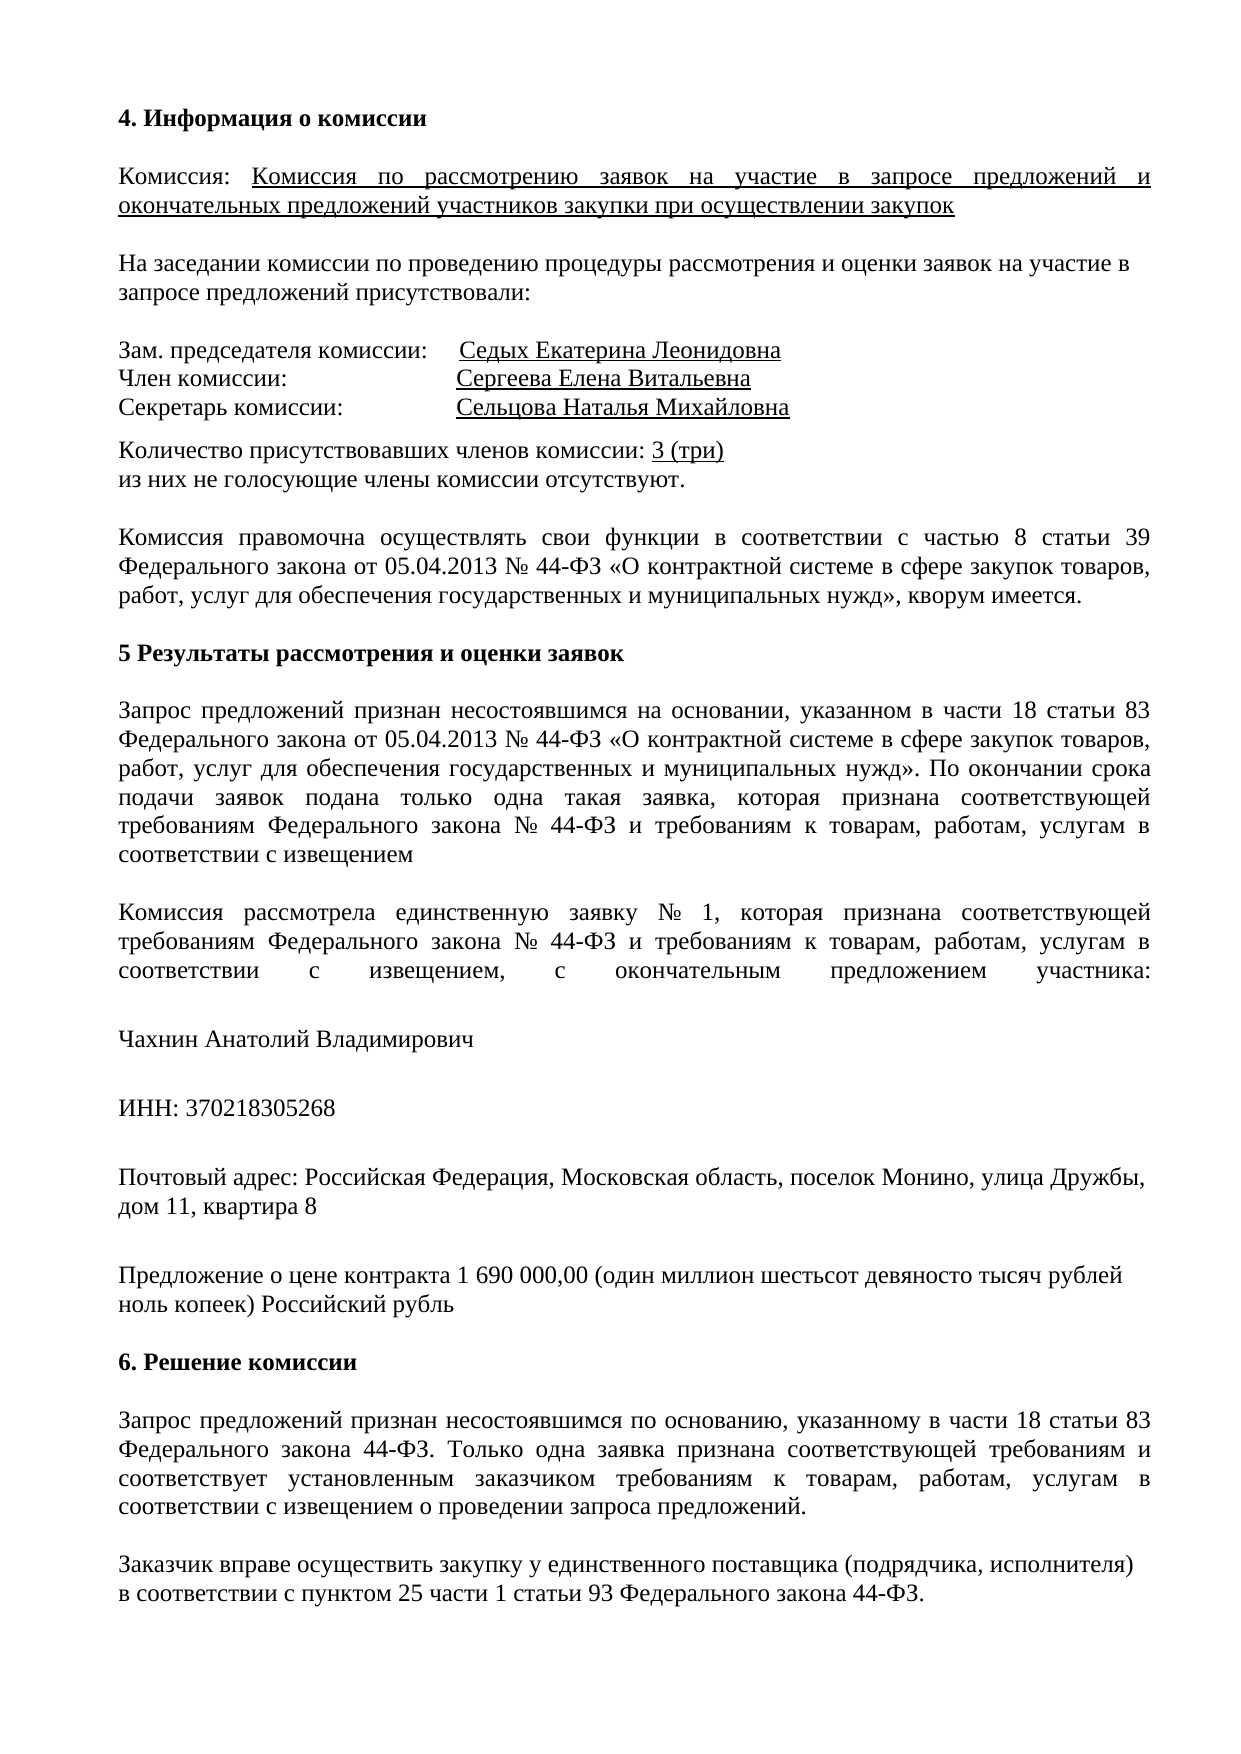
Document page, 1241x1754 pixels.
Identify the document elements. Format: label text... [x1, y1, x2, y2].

text 6. Решение комиссии [118, 1347, 1152, 1376]
text Комиссия: Комиссия по рассмотрению заявок на участие в запросе предложений и окончательных предложений участников закупки при осуществлении закупок [118, 161, 1152, 219]
text Предложение о цене контракта 1 690 000,00 (один миллион шестьсот девяносто тысяч рублей ноль копеек) Российский рубль [118, 1261, 1152, 1318]
text Заказчик вправе осуществить закупку у единственного поставщика (подрядчика, исполнителя) в соответствии с пунктом 25 части 1 статьи 93 Федерального закона 44-ФЗ. [118, 1549, 1152, 1607]
text 4. Информация о комиссии [118, 103, 1152, 132]
text Почтовый адрес: Российская Федерация, Московская область, поселок Монино, улица Дружбы, дом 11, квартира 8 [118, 1162, 1152, 1248]
text Запрос предложений признан несостоявшимся на основании, указанном в части 18 статьи 83 Федерального закона от 05.04.2013 № 44-ФЗ «О контрактной системе в сфере закупок товаров, работ, услуг для обеспечения государственных и муниципальных нужд». По окончании срока подачи заявок подана только одна такая заявка, которая признана соответствующей требованиям Федерального закона № 44-ФЗ и требованиям к товарам, работам, услугам в соответствии с извещением [118, 696, 1152, 868]
text Комиссия правомочна осуществлять свои функции в соответствии с частью 8 статьи 39 Федерального закона от 05.04.2013 № 44-ФЗ «О контрактной системе в сфере закупок товаров, работ, услуг для обеспечения государственных и муниципальных нужд», кворум имеется. [118, 522, 1152, 608]
text На заседании комиссии по проведению процедуры рассмотрения и оценки заявок на участие в запросе предложений присутствовали: [118, 248, 1152, 306]
text Комиссия рассмотрела единственную заявку № 1, которая признана соответствующей требованиям Федерального закона № 44-ФЗ и требованиям к товарам, работам, услугам в соответствии с извещением, с окончательным предложением участника: [118, 897, 1152, 1011]
text Член комиссии: Сергеева Елена Витальевна [118, 363, 1152, 392]
text Запрос предложений признан несостоявшимся по основанию, указанному в части 18 статьи 83 Федерального закона 44-ФЗ. Только одна заявка признана соответствующей требованиям и соответствует установленным заказчиком требованиям к товарам, работам, услугам в соответствии с извещением о проведении запроса предложений. [118, 1405, 1152, 1520]
text 5 Результаты рассмотрения и оценки заявок [118, 638, 1152, 666]
text Секретарь комиссии: Сельцова Наталья Михайловна [118, 392, 1152, 421]
text ИНН: 370218305268 [118, 1093, 1152, 1150]
text Чахнин Анатолий Владимирович [118, 1024, 1152, 1081]
text Количество присутствовавших членов комиссии: 3 (три) [118, 436, 1152, 464]
text из них не голосующие члены комиссии отсутствуют. [118, 464, 1152, 493]
text Зам. председателя комиссии: Седых Екатерина Леонидовна [118, 335, 1152, 363]
